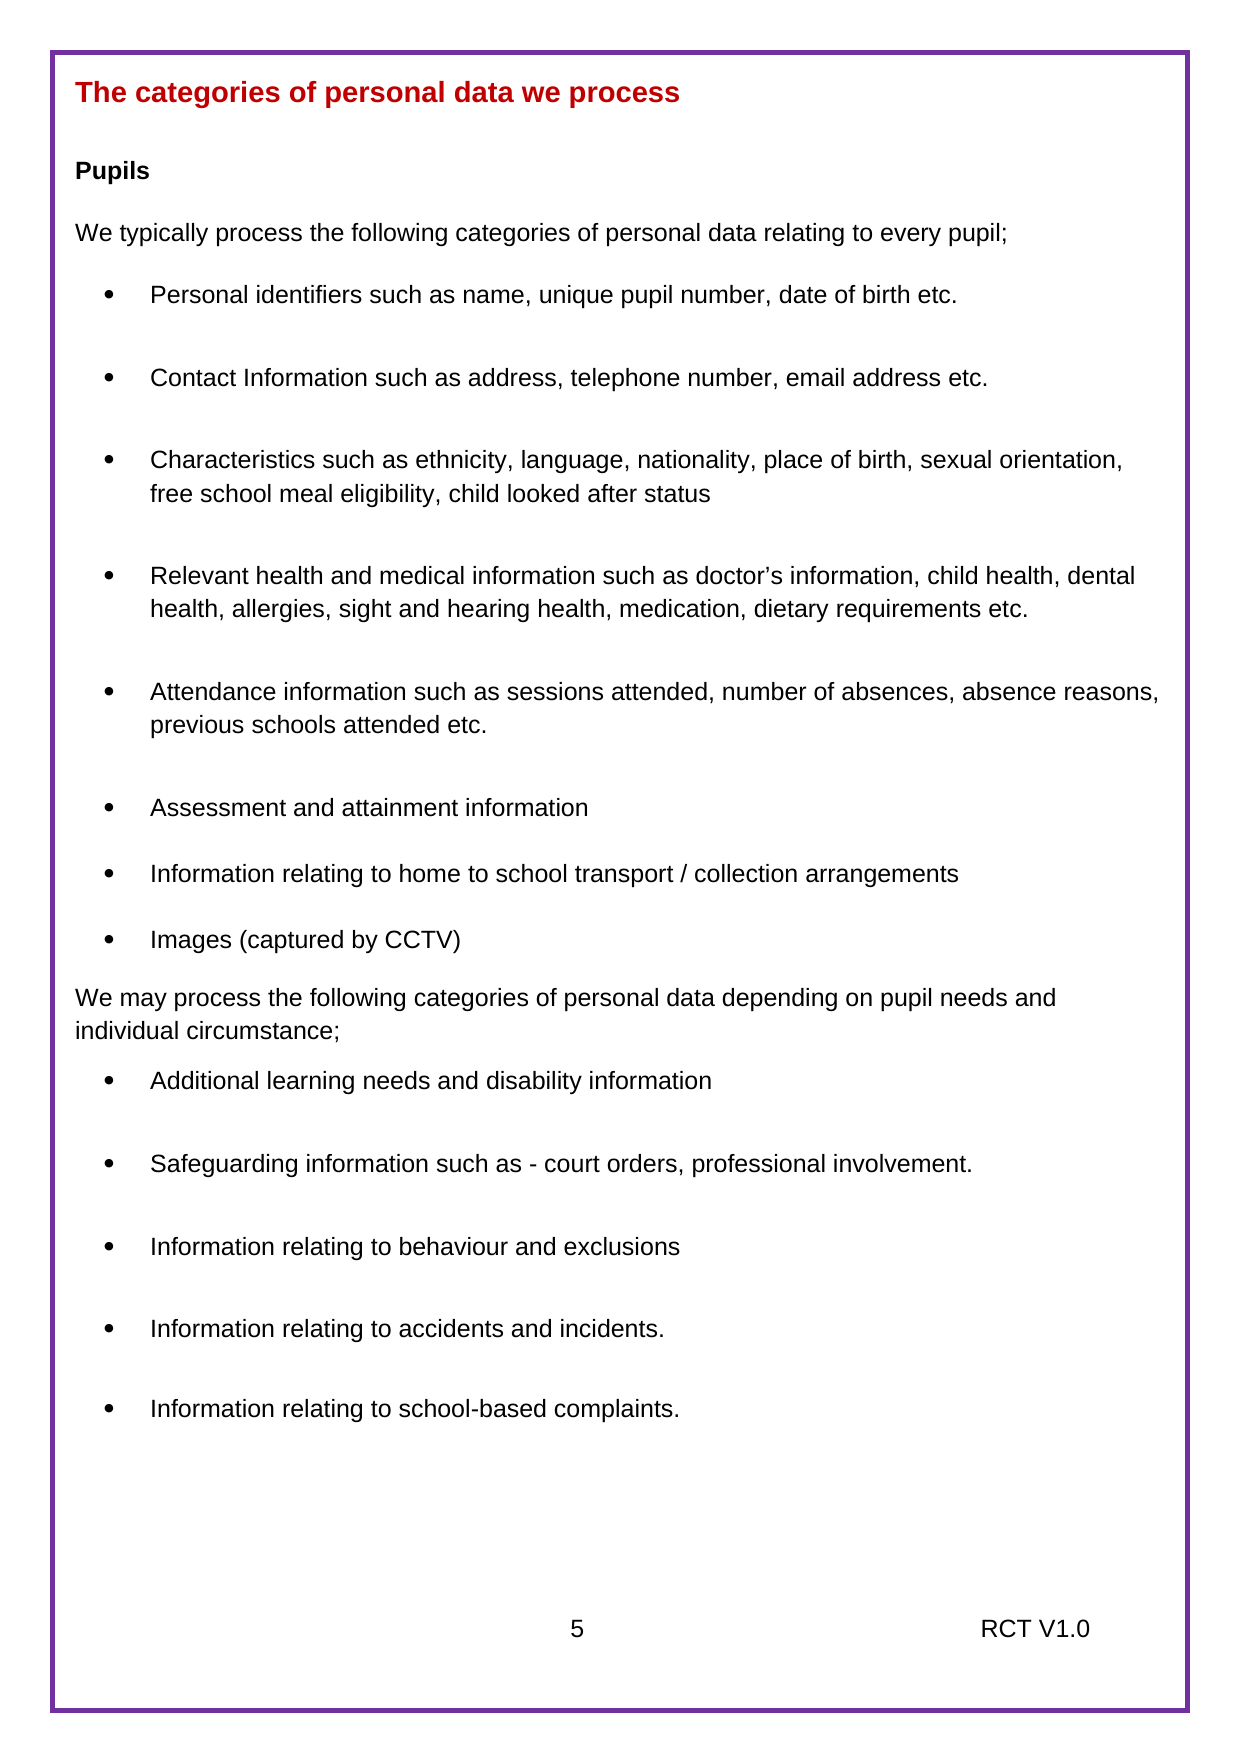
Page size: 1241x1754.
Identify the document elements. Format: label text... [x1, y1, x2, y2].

text We typically process the following categories of personal data relating to every pupil; [75, 218, 1165, 247]
list Images (captured by CCTV) [90, 925, 1165, 954]
text We may process the following categories of personal data depending on pupil needs and individual circumstance; [75, 983, 1165, 1045]
list Personal identifiers such as name, unique pupil number, date of birth etc. [90, 280, 1165, 309]
list Information relating to school-based complaints. [90, 1394, 1165, 1423]
text The categories of personal data we process [75, 75, 1165, 108]
list Contact Information such as address, telephone number, email address etc. [90, 363, 1165, 391]
list Safeguarding information such as - court orders, professional involvement. [90, 1149, 1165, 1178]
text Pupils [75, 156, 1165, 185]
list Relevant health and medical information such as doctor’s information, child health, dental health, allergies, sight and hearing health, medication, dietary requirements etc. [90, 561, 1165, 623]
list Information relating to home to school transport / collection arrangements [90, 859, 1165, 888]
list Information relating to accidents and incidents. [90, 1314, 1165, 1343]
list Assessment and attainment information [90, 793, 1165, 822]
list Attendance information such as sessions attended, number of absences, absence reasons, previous schools attended etc. [90, 677, 1165, 739]
list Additional learning needs and disability information [90, 1066, 1165, 1095]
list Information relating to behaviour and exclusions [90, 1232, 1165, 1261]
list Characteristics such as ethnicity, language, nationality, place of birth, sexual orientation, free school meal eligibility, child looked after status [90, 445, 1165, 507]
